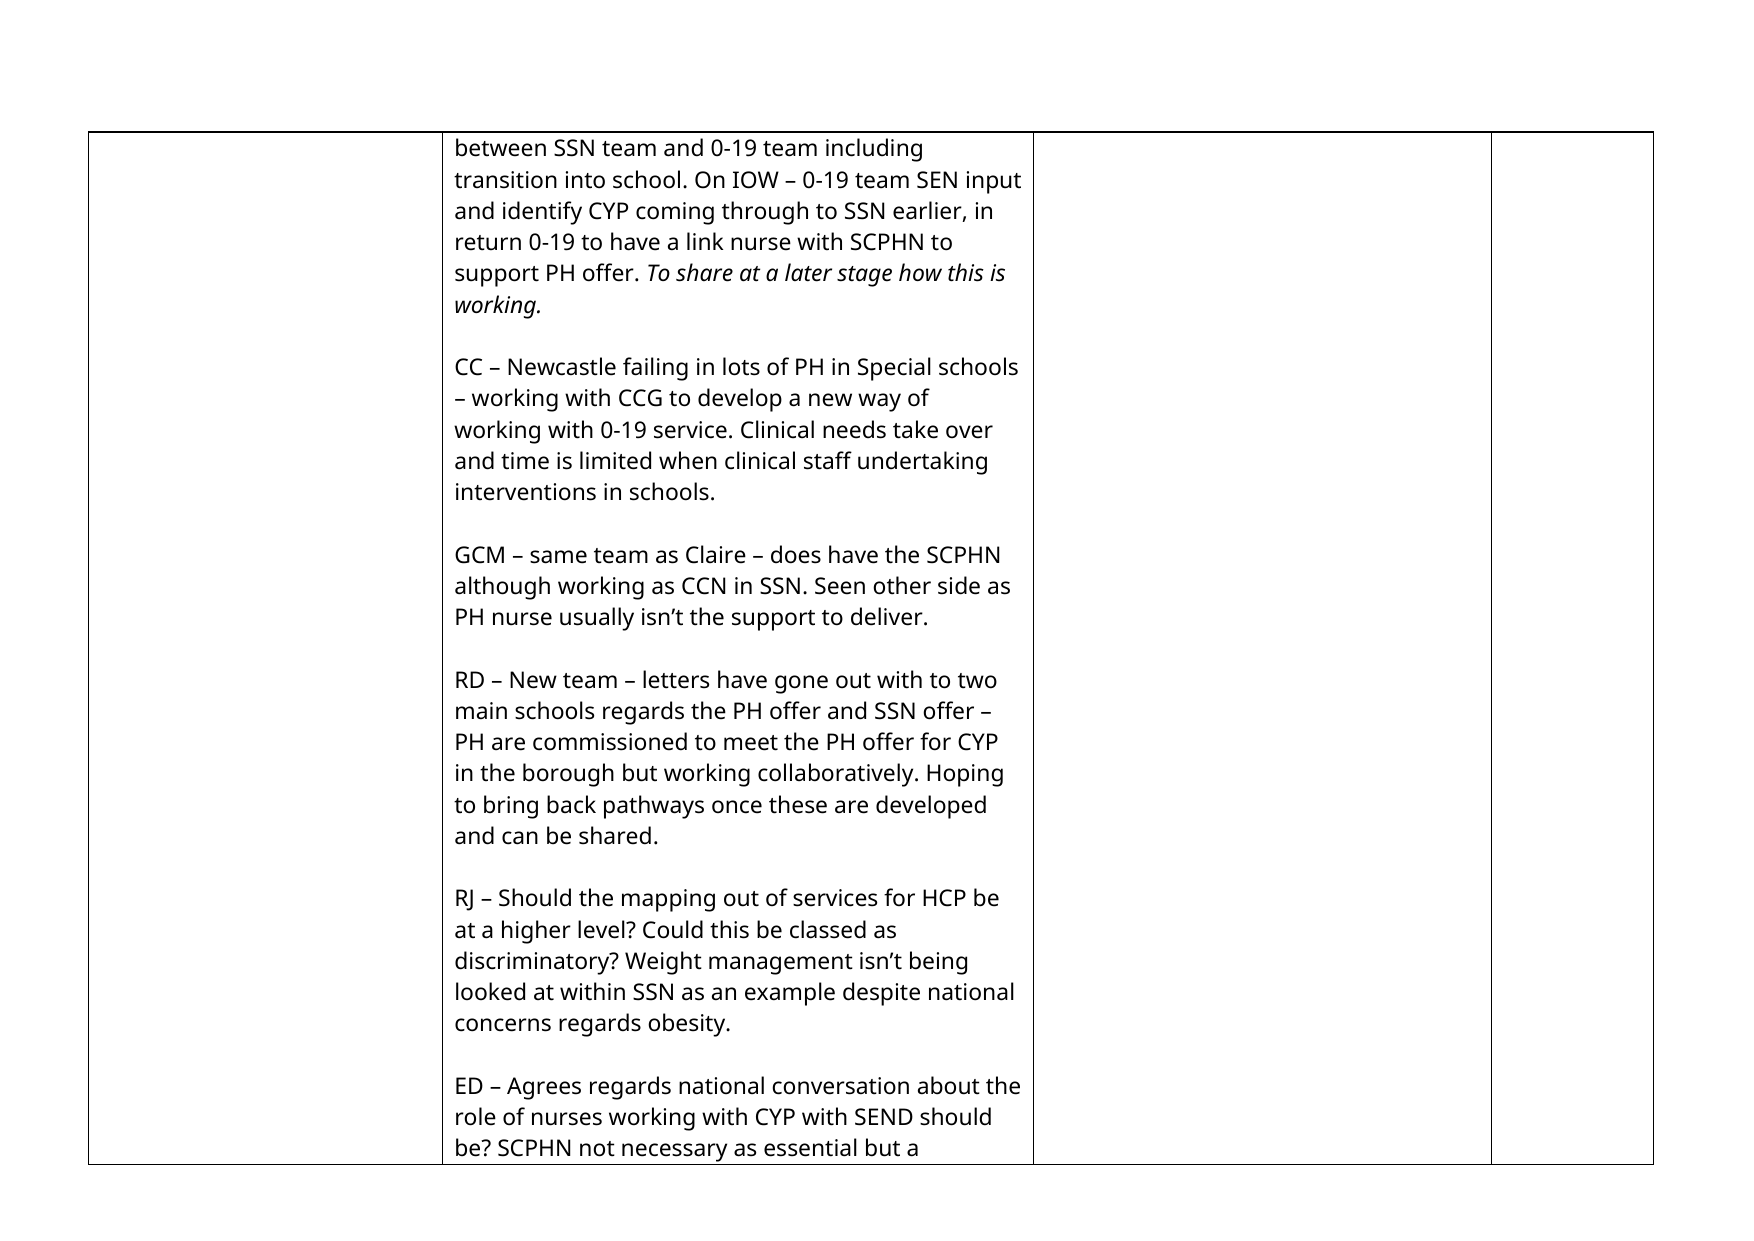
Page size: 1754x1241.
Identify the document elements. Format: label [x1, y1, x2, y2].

table_cell [1492, 133, 1653, 1164]
table_cell [1034, 133, 1491, 1164]
table_cell [443, 133, 1033, 1164]
table_cell [89, 133, 442, 1164]
